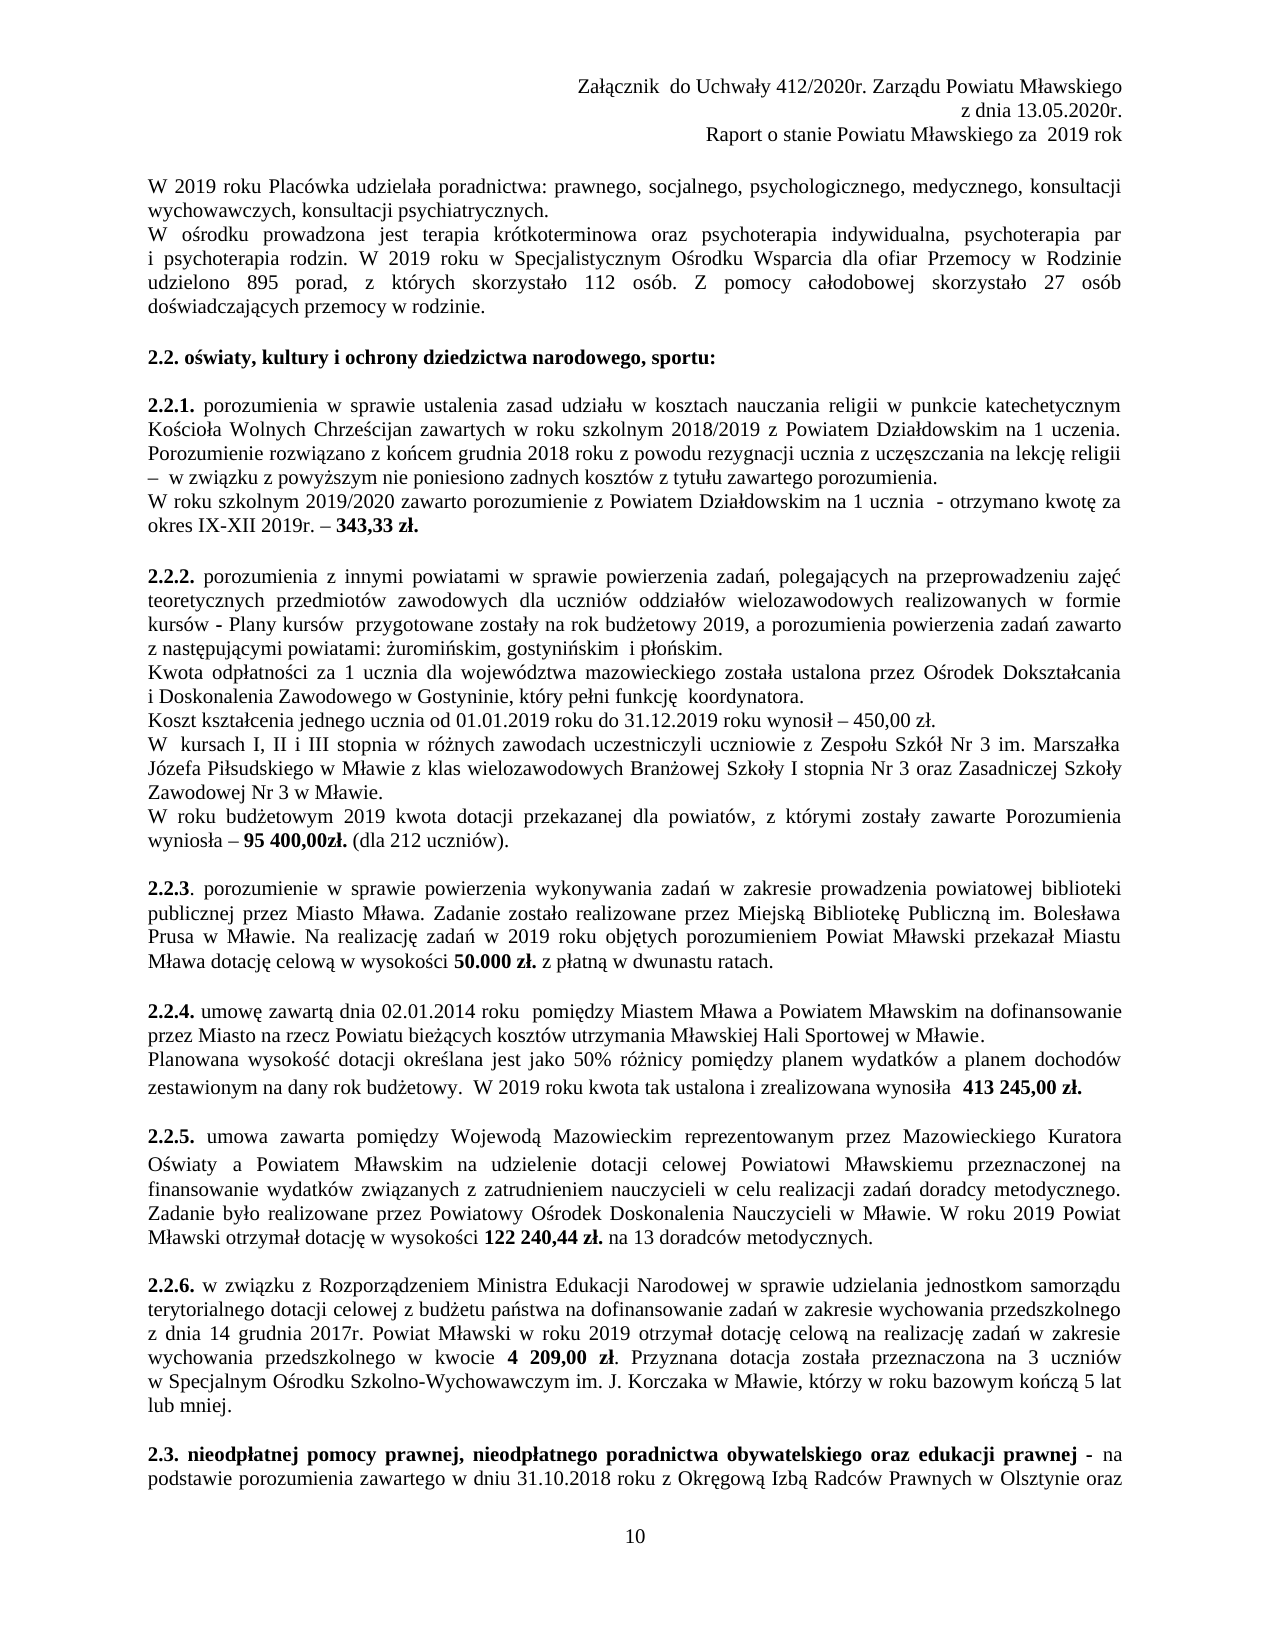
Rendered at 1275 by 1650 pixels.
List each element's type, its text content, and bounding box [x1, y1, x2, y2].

text 2.2.6. w związku z Rozporządzeniem Ministra Edukacji Narodowej w sprawie udzielania jednostkom samorządu terytorialnego dotacji celowej z budżetu państwa na dofinansowanie zadań w zakresie wychowania przedszkolnego z dnia 14 grudnia 2017r. Powiat Mławski w roku 2019 otrzymał dotację celową na realizację zadań w zakresie wychowania przedszkolnego w kwocie 4 209,00 zł. Przyznana dotacja została przeznaczona na 3 uczniów w Specjalnym Ośrodku Szkolno-Wychowawczym im. J. Korczaka w Mławie, którzy w roku bazowym kończą 5 lat lub mniej. [148, 1273, 1122, 1417]
text 2.2.2. porozumienia z innymi powiatami w sprawie powierzenia zadań, polegających na przeprowadzeniu zajęć teoretycznych przedmiotów zawodowych dla uczniów oddziałów wielozawodowych realizowanych w formie kursów - Plany kursów przygotowane zostały na rok budżetowy 2019, a porozumienia powierzenia zadań zawarto z następującymi powiatami: żuromińskim, gostynińskim i płońskim. [148, 563, 1122, 660]
text W 2019 roku Placówka udzielała poradnictwa: prawnego, socjalnego, psychologicznego, medycznego, konsultacji wychowawczych, konsultacji psychiatrycznych. [148, 174, 1122, 222]
text Koszt kształcenia jednego ucznia od 01.01.2019 roku do 31.12.2019 roku wynosił – 450,00 zł. [148, 708, 1122, 732]
text Kwota odpłatności za 1 ucznia dla województwa mazowieckiego została ustalona przez Ośrodek Dokształcania i Doskonalenia Zawodowego w Gostyninie, który pełni funkcję koordynatora. [148, 660, 1122, 708]
text 2.2.5. umowa zawarta pomiędzy Wojewodą Mazowieckim reprezentowanym przez Mazowieckiego Kuratora Oświaty a Powiatem Mławskim na udzielenie dotacji celowej Powiatowi Mławskiemu przeznaczonej na finansowanie wydatków związanych z zatrudnieniem nauczycieli w celu realizacji zadań doradcy metodycznego. Zadanie było realizowane przez Powiatowy Ośrodek Doskonalenia Nauczycieli w Mławie. W roku 2019 Powiat Mławski otrzymał dotację w wysokości 122 240,44 zł. na 13 doradców metodycznych. [148, 1124, 1122, 1249]
text W kursach I, II i III stopnia w różnych zawodach uczestniczyli uczniowie z Zespołu Szkół Nr 3 im. Marszałka Józefa Piłsudskiego w Mławie z klas wielozawodowych Branżowej Szkoły I stopnia Nr 3 oraz Zasadniczej Szkoły Zawodowej Nr 3 w Mławie. [148, 732, 1122, 804]
text 2.2.1. porozumienia w sprawie ustalenia zasad udziału w kosztach nauczania religii w punkcie katechetycznym Kościoła Wolnych Chrześcijan zawartych w roku szkolnym 2018/2019 z Powiatem Działdowskim na 1 uczenia. Porozumienie rozwiązano z końcem grudnia 2018 roku z powodu rezygnacji ucznia z uczęszczania na lekcję religii – w związku z powyższym nie poniesiono zadnych kosztów z tytułu zawartego porozumienia. [148, 393, 1122, 489]
text 2.2.4. umowę zawartą dnia 02.01.2014 roku pomiędzy Miastem Mława a Powiatem Mławskim na dofinansowanie przez Miasto na rzecz Powiatu bieżących kosztów utrzymania Mławskiej Hali Sportowej w Mławie. [148, 999, 1122, 1047]
text W roku budżetowym 2019 kwota dotacji przekazanej dla powiatów, z którymi zostały zawarte Porozumienia wyniosła – 95 400,00zł. (dla 212 uczniów). [148, 804, 1122, 852]
text 2.2.3. porozumienie w sprawie powierzenia wykonywania zadań w zakresie prowadzenia powiatowej biblioteki publicznej przez Miasto Mława. Zadanie zostało realizowane przez Miejską Bibliotekę Publiczną im. Bolesława Prusa w Mławie. Na realizację zadań w 2019 roku objętych porozumieniem Powiat Mławski przekazał Miastu Mława dotację celową w wysokości 50.000 zł. z płatną w dwunastu ratach. [148, 876, 1122, 973]
text Planowana wysokość dotacji określana jest jako 50% różnicy pomiędzy planem wydatków a planem dochodów zestawionym na dany rok budżetowy. W 2019 roku kwota tak ustalona i zrealizowana wynosiła 413 245,00 zł. [148, 1047, 1122, 1100]
text W roku szkolnym 2019/2020 zawarto porozumienie z Powiatem Działdowskim na 1 ucznia - otrzymano kwotę za okres IX-XII 2019r. – 343,33 zł. [148, 489, 1122, 537]
text W ośrodku prowadzona jest terapia krótkoterminowa oraz psychoterapia indywidualna, psychoterapia par i psychoterapia rodzin. W 2019 roku w Specjalistycznym Ośrodku Wsparcia dla ofiar Przemocy w Rodzinie udzielono 895 porad, z których skorzystało 112 osób. Z pomocy całodobowej skorzystało 27 osób doświadczających przemocy w rodzinie. [148, 222, 1122, 318]
text 2.2. oświaty, kultury i ochrony dziedzictwa narodowego, sportu: [148, 345, 1122, 369]
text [148, 1441, 1122, 1489]
